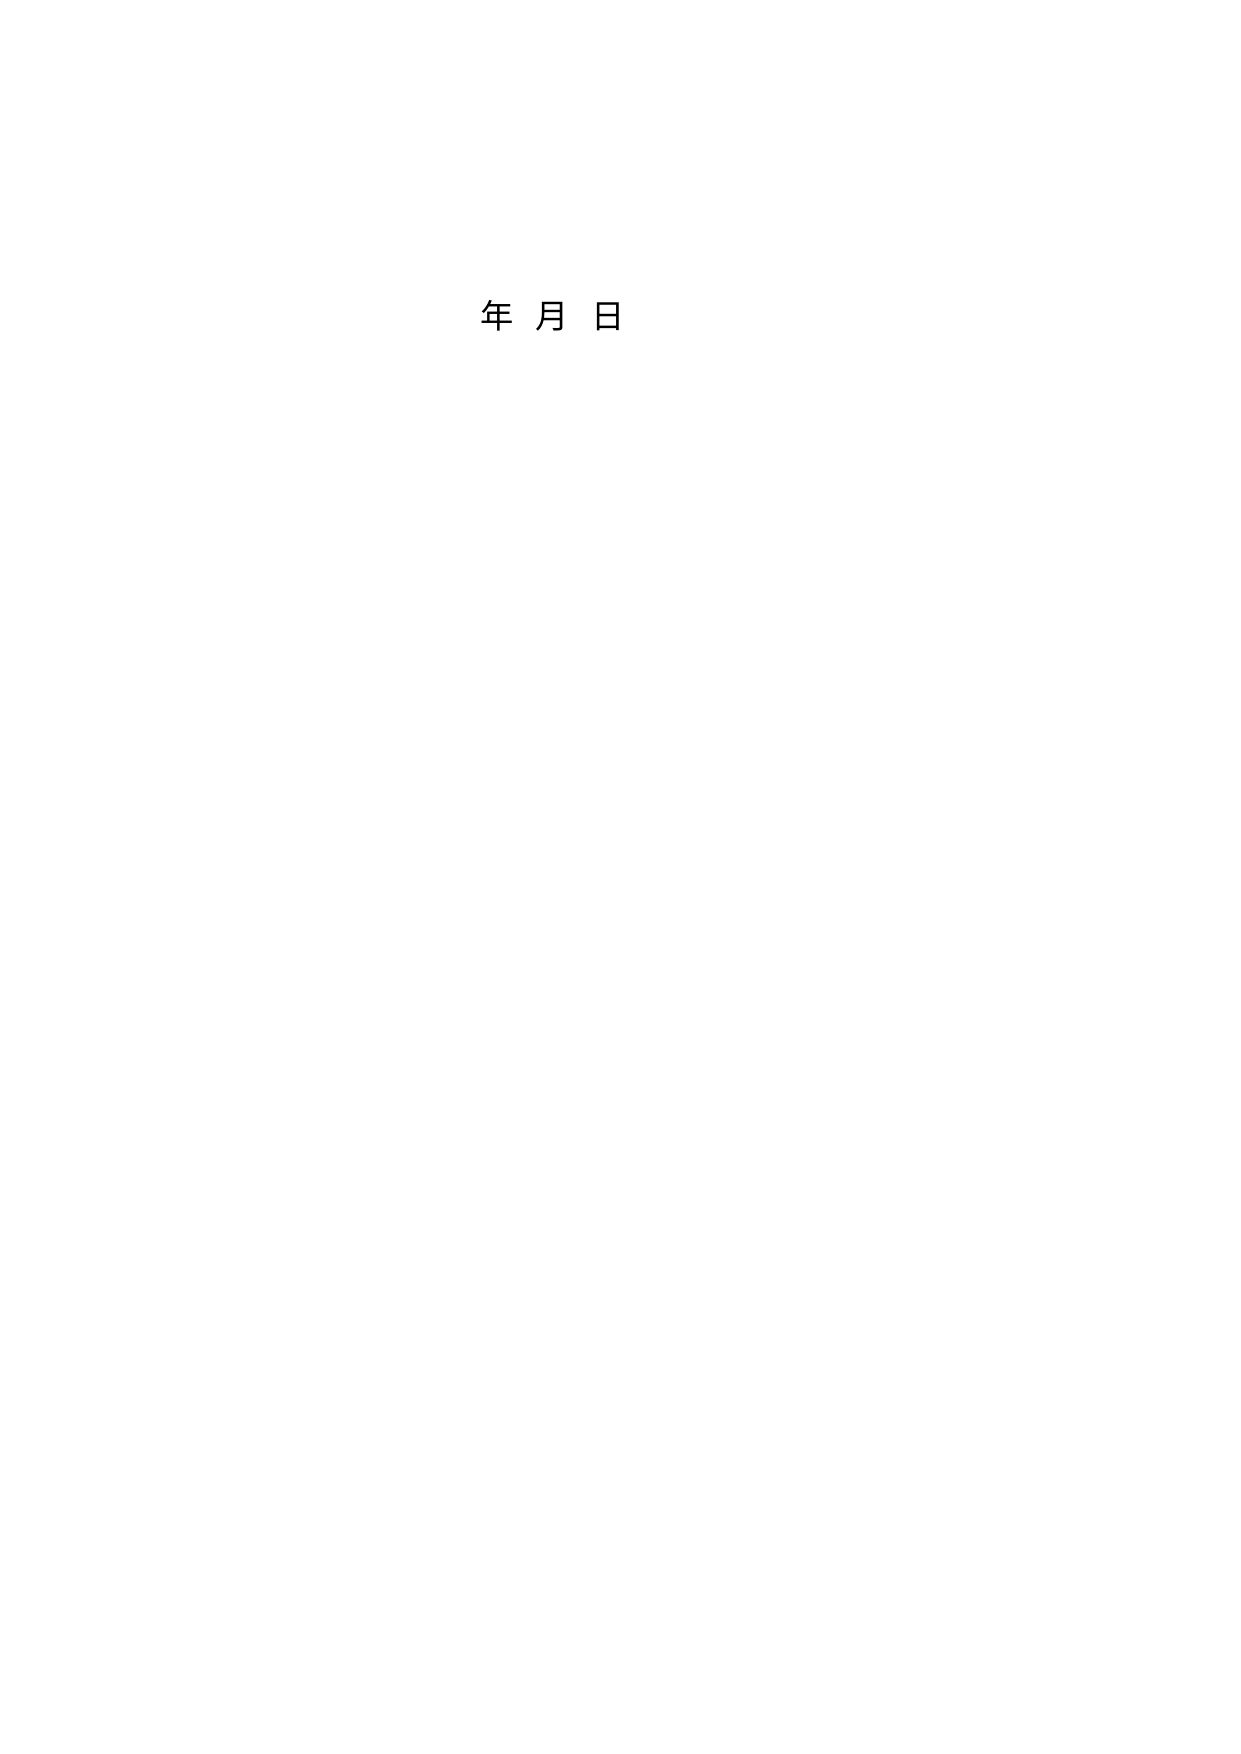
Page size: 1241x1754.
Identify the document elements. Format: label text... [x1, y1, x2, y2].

text 年 月 日 [153, 282, 1087, 347]
